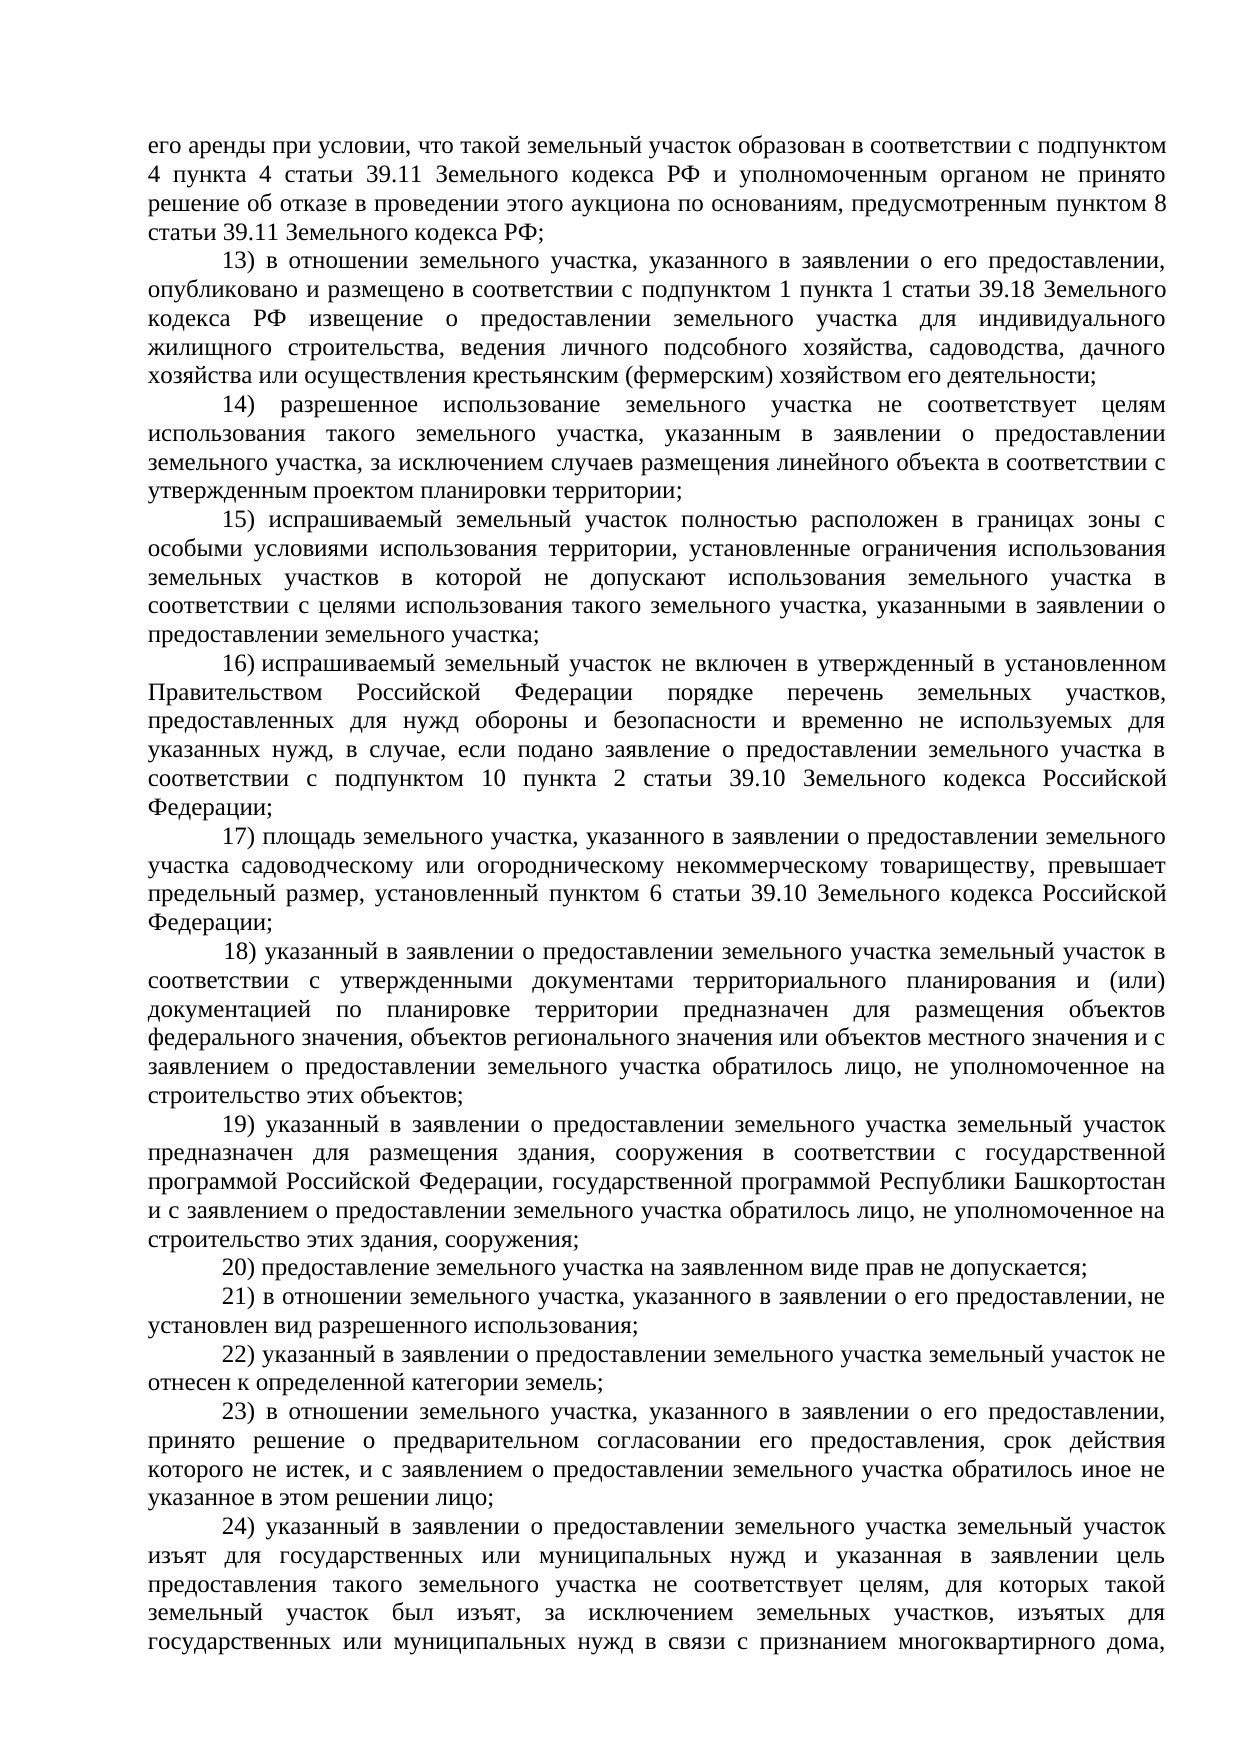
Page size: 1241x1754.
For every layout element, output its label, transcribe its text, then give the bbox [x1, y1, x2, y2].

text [148, 1511, 1167, 1655]
text 19) указанный в заявлении о предоставлении земельного участка земельный участок предназначен для размещения здания, сооружения в соответствии с государственной программой Российской Федерации, государственной программой Республики Башкортостан и с заявлением о предоставлении земельного участка обратилось лицо, не уполномоченное на строительство этих здания, сооружения; [148, 1109, 1167, 1252]
text 16) испрашиваемый земельный участок не включен в утвержденный в установленном Правительством Российской Федерации порядке перечень земельных участков, предоставленных для нужд обороны и безопасности и временно не используемых для указанных нужд, в случае, если подано заявление о предоставлении земельного участка в соответствии с подпунктом 10 пункта 2 статьи 39.10 Земельного кодекса Российской Федерации; [148, 648, 1167, 821]
text 22) указанный в заявлении о предоставлении земельного участка земельный участок не отнесен к определенной категории земель; [148, 1339, 1167, 1396]
text 18) указанный в заявлении о предоставлении земельного участка земельный участок в соответствии с утвержденными документами территориального планирования и (или) документацией по планировке территории предназначен для размещения объектов федерального значения, объектов регионального значения или объектов местного значения и с заявлением о предоставлении земельного участка обратилось лицо, не уполномоченное на строительство этих объектов; [148, 936, 1167, 1109]
text 14) разрешенное использование земельного участка не соответствует целям использования такого земельного участка, указанным в заявлении о предоставлении земельного участка, за исключением случаев размещения линейного объекта в соответствии с утвержденным проектом планировки территории; [148, 389, 1167, 504]
text 13) в отношении земельного участка, указанного в заявлении о его предоставлении, опубликовано и размещено в соответствии с подпунктом 1 пункта 1 статьи 39.18 Земельного кодекса РФ извещение о предоставлении земельного участка для индивидуального жилищного строительства, ведения личного подсобного хозяйства, садоводства, дачного хозяйства или осуществления крестьянским (фермерским) хозяйством его деятельности; [148, 246, 1167, 389]
text 17) площадь земельного участка, указанного в заявлении о предоставлении земельного участка садоводческому или огородническому некоммерческому товариществу, превышает предельный размер, установленный пунктом 6 статьи 39.10 Земельного кодекса Российской Федерации; [148, 821, 1167, 936]
text 23) в отношении земельного участка, указанного в заявлении о его предоставлении, принято решение о предварительном согласовании его предоставления, срок действия которого не истек, и с заявлением о предоставлении земельного участка обратилось иное не указанное в этом решении лицо; [148, 1396, 1167, 1511]
text 15) испрашиваемый земельный участок полностью расположен в границах зоны с особыми условиями использования территории, установленные ограничения использования земельных участков в которой не допускают использования земельного участка в соответствии с целями использования такого земельного участка, указанными в заявлении о предоставлении земельного участка; [148, 504, 1167, 648]
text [148, 131, 1167, 246]
text 21) в отношении земельного участка, указанного в заявлении о его предоставлении, не установлен вид разрешенного использования; [148, 1281, 1167, 1339]
text 20) предоставление земельного участка на заявленном виде прав не допускается; [148, 1252, 1167, 1281]
